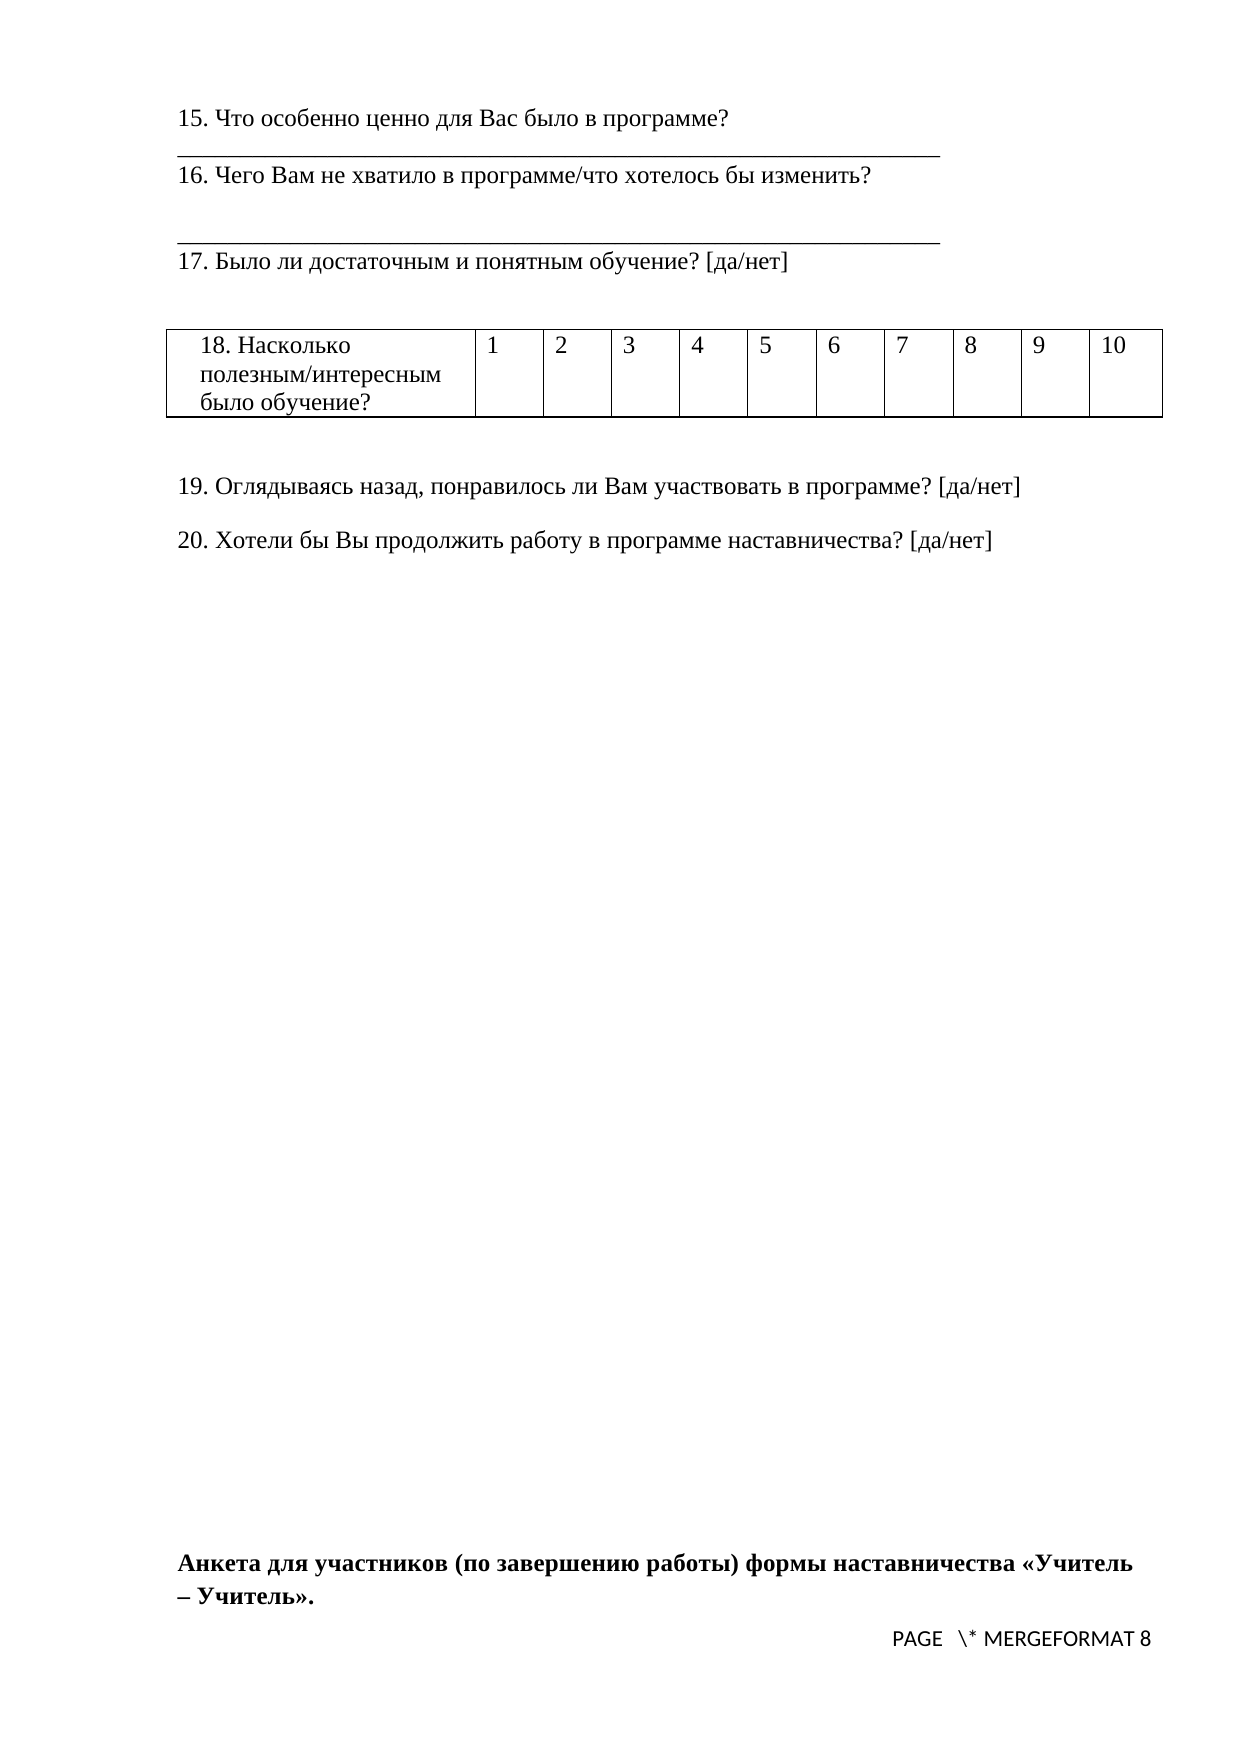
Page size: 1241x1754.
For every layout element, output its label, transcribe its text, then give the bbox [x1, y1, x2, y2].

table_header [167, 330, 475, 416]
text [177, 131, 1152, 160]
table_header 10 [1090, 330, 1162, 416]
table_header 7 [885, 330, 953, 416]
table_header 5 [748, 330, 816, 416]
text Анкета для участников (по завершению работы) формы наставничества «Учитель – Учитель». [177, 1548, 1152, 1610]
table_header 2 [544, 330, 611, 416]
text 15. Что особенно ценно для Вас было в программе? [177, 103, 1152, 131]
table_header 3 [612, 330, 679, 416]
text 19. Оглядываясь назад, понравилось ли Вам участвовать в программе? [да/нет] [177, 471, 1152, 500]
table_header 1 [476, 330, 543, 416]
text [177, 218, 1152, 246]
text 20. Хотели бы Вы продолжить работу в программе наставничества? [да/нет] [177, 525, 1152, 554]
table_header 9 [1022, 330, 1089, 416]
table_header 8 [954, 330, 1021, 416]
text 16. Чего Вам не хватило в программе/что хотелось бы изменить? [177, 160, 1152, 189]
text 17. Было ли достаточным и понятным обучение? [да/нет] [177, 246, 1152, 275]
table_header 4 [680, 330, 747, 416]
table_header 6 [817, 330, 884, 416]
